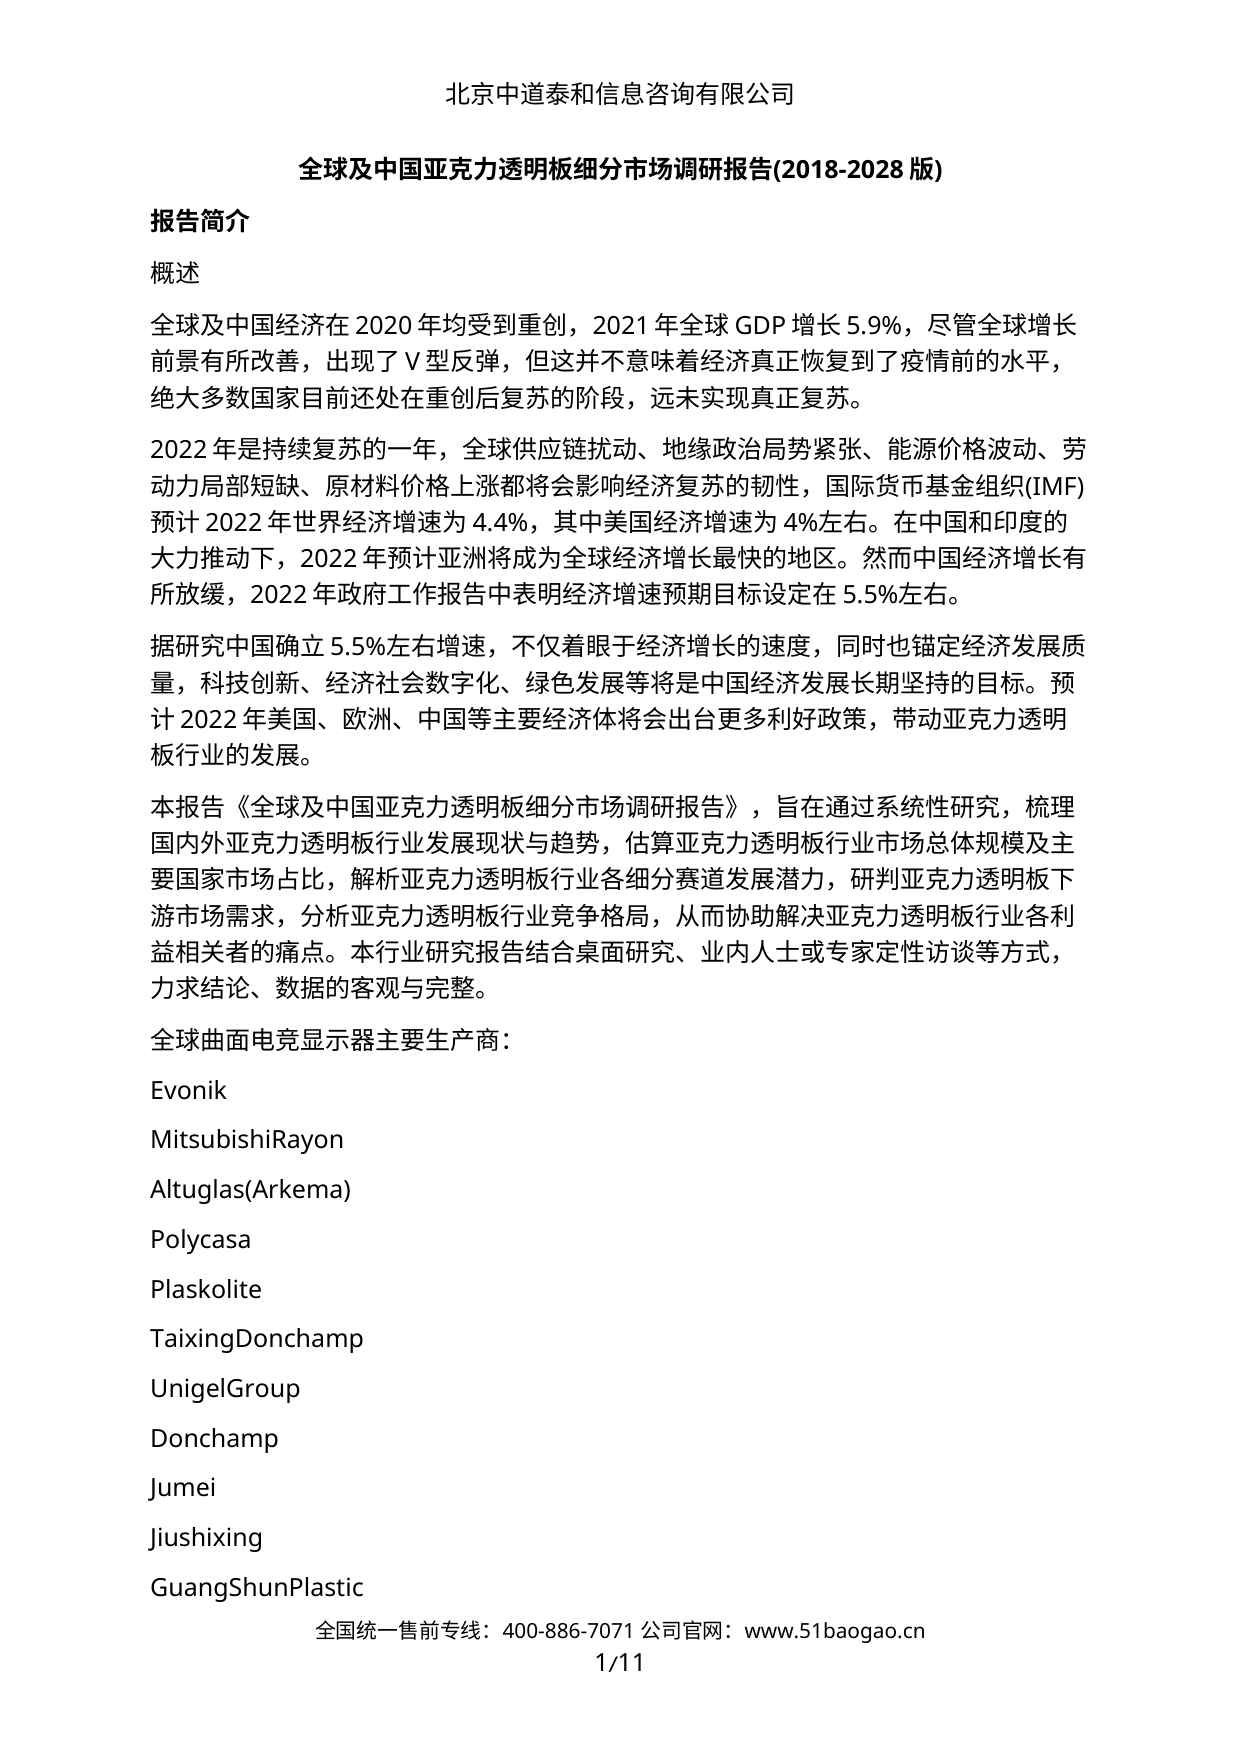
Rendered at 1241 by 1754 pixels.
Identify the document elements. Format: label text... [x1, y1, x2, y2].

text Plaskolite [150, 1271, 1090, 1305]
text Jumei [150, 1470, 1090, 1504]
text Evonik [150, 1072, 1090, 1107]
text 全球曲面电竞显示器主要生产商： [150, 1021, 1090, 1057]
text 全球及中国经济在2020年均受到重创，2021年全球GDP增长5.9%，尽管全球增长前景有所改善，出现了V型反弹，但这并不意味着经济真正恢复到了疫情前的水平，绝大多数国家目前还处在重创后复苏的阶段，远未实现真正复苏。 [150, 306, 1090, 414]
text 概述 [150, 254, 1090, 290]
text GuangShunPlastic [150, 1569, 1090, 1603]
text UnigelGroup [150, 1371, 1090, 1405]
text TaixingDonchamp [150, 1321, 1090, 1355]
text 2022年是持续复苏的一年，全球供应链扰动、地缘政治局势紧张、能源价格波动、劳动力局部短缺、原材料价格上涨都将会影响经济复苏的韧性，国际货币基金组织(IMF)预计2022年世界经济增速为4.4%，其中美国经济增速为4%左右。在中国和印度的大力推动下，2022年预计亚洲将成为全球经济增长最快的地区。然而中国经济增长有所放缓，2022年政府工作报告中表明经济增速预期目标设定在5.5%左右。 [150, 430, 1090, 611]
text Polycasa [150, 1222, 1090, 1256]
text Jiushixing [150, 1520, 1090, 1554]
text 本报告《全球及中国亚克力透明板细分市场调研报告》，旨在通过系统性研究，梳理国内外亚克力透明板行业发展现状与趋势，估算亚克力透明板行业市场总体规模及主要国家市场占比，解析亚克力透明板行业各细分赛道发展潜力，研判亚克力透明板下游市场需求，分析亚克力透明板行业竞争格局，从而协助解决亚克力透明板行业各利益相关者的痛点。本行业研究报告结合桌面研究、业内人士或专家定性访谈等方式，力求结论、数据的客观与完整。 [150, 787, 1090, 1005]
text MitsubishiRayon [150, 1122, 1090, 1156]
text Donchamp [150, 1420, 1090, 1454]
text 全球及中国亚克力透明板细分市场调研报告(2018-2028版) [150, 150, 1090, 186]
text Altuglas(Arkema) [150, 1172, 1090, 1206]
text 报告简介 [150, 202, 1090, 238]
text 据研究中国确立5.5%左右增速，不仅着眼于经济增长的速度，同时也锚定经济发展质量，科技创新、经济社会数字化、绿色发展等将是中国经济发展长期坚持的目标。预计2022年美国、欧洲、中国等主要经济体将会出台更多利好政策，带动亚克力透明板行业的发展。 [150, 627, 1090, 772]
